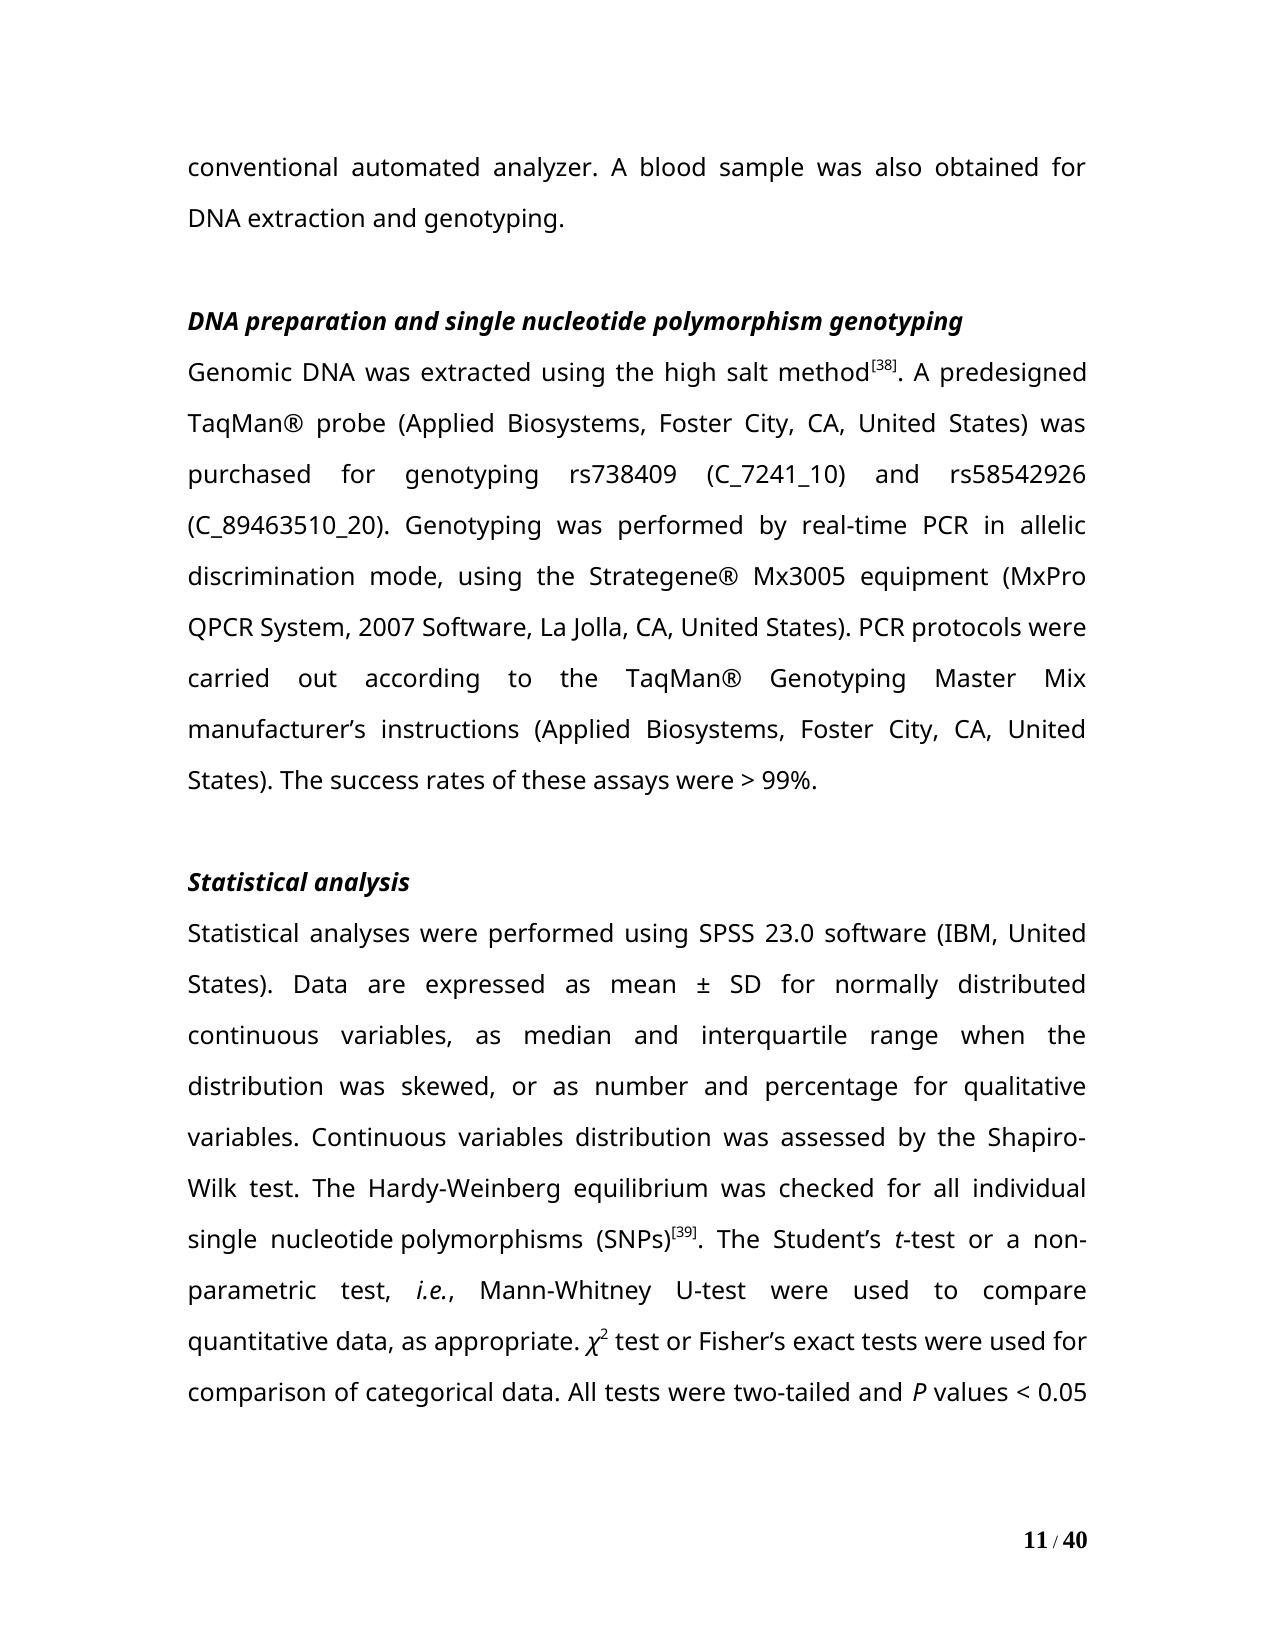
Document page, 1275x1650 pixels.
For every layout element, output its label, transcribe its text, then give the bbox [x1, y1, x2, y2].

text DNA preparation and single nucleotide polymorphism genotyping [187, 303, 1087, 337]
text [187, 150, 1087, 235]
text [187, 916, 1087, 1409]
text Statistical analysis [187, 864, 1087, 899]
text Genomic DNA was extracted using the high salt method[38]. A predesigned TaqMan® probe (Applied Biosystems, Foster City, CA, United States) was purchased for genotyping rs738409 (C_7241_10) and rs58542926 (C_89463510_20). Genotyping was performed by real-time PCR in allelic discrimination mode, using the Strategene® Mx3005 equipment (MxPro QPCR System, 2007 Software, La Jolla, CA, United States). PCR protocols were carried out according to the TaqMan® Genotyping Master Mix manufacturer’s instructions (Applied Biosystems, Foster City, CA, United States). The success rates of these assays were > 99%. [187, 354, 1087, 797]
